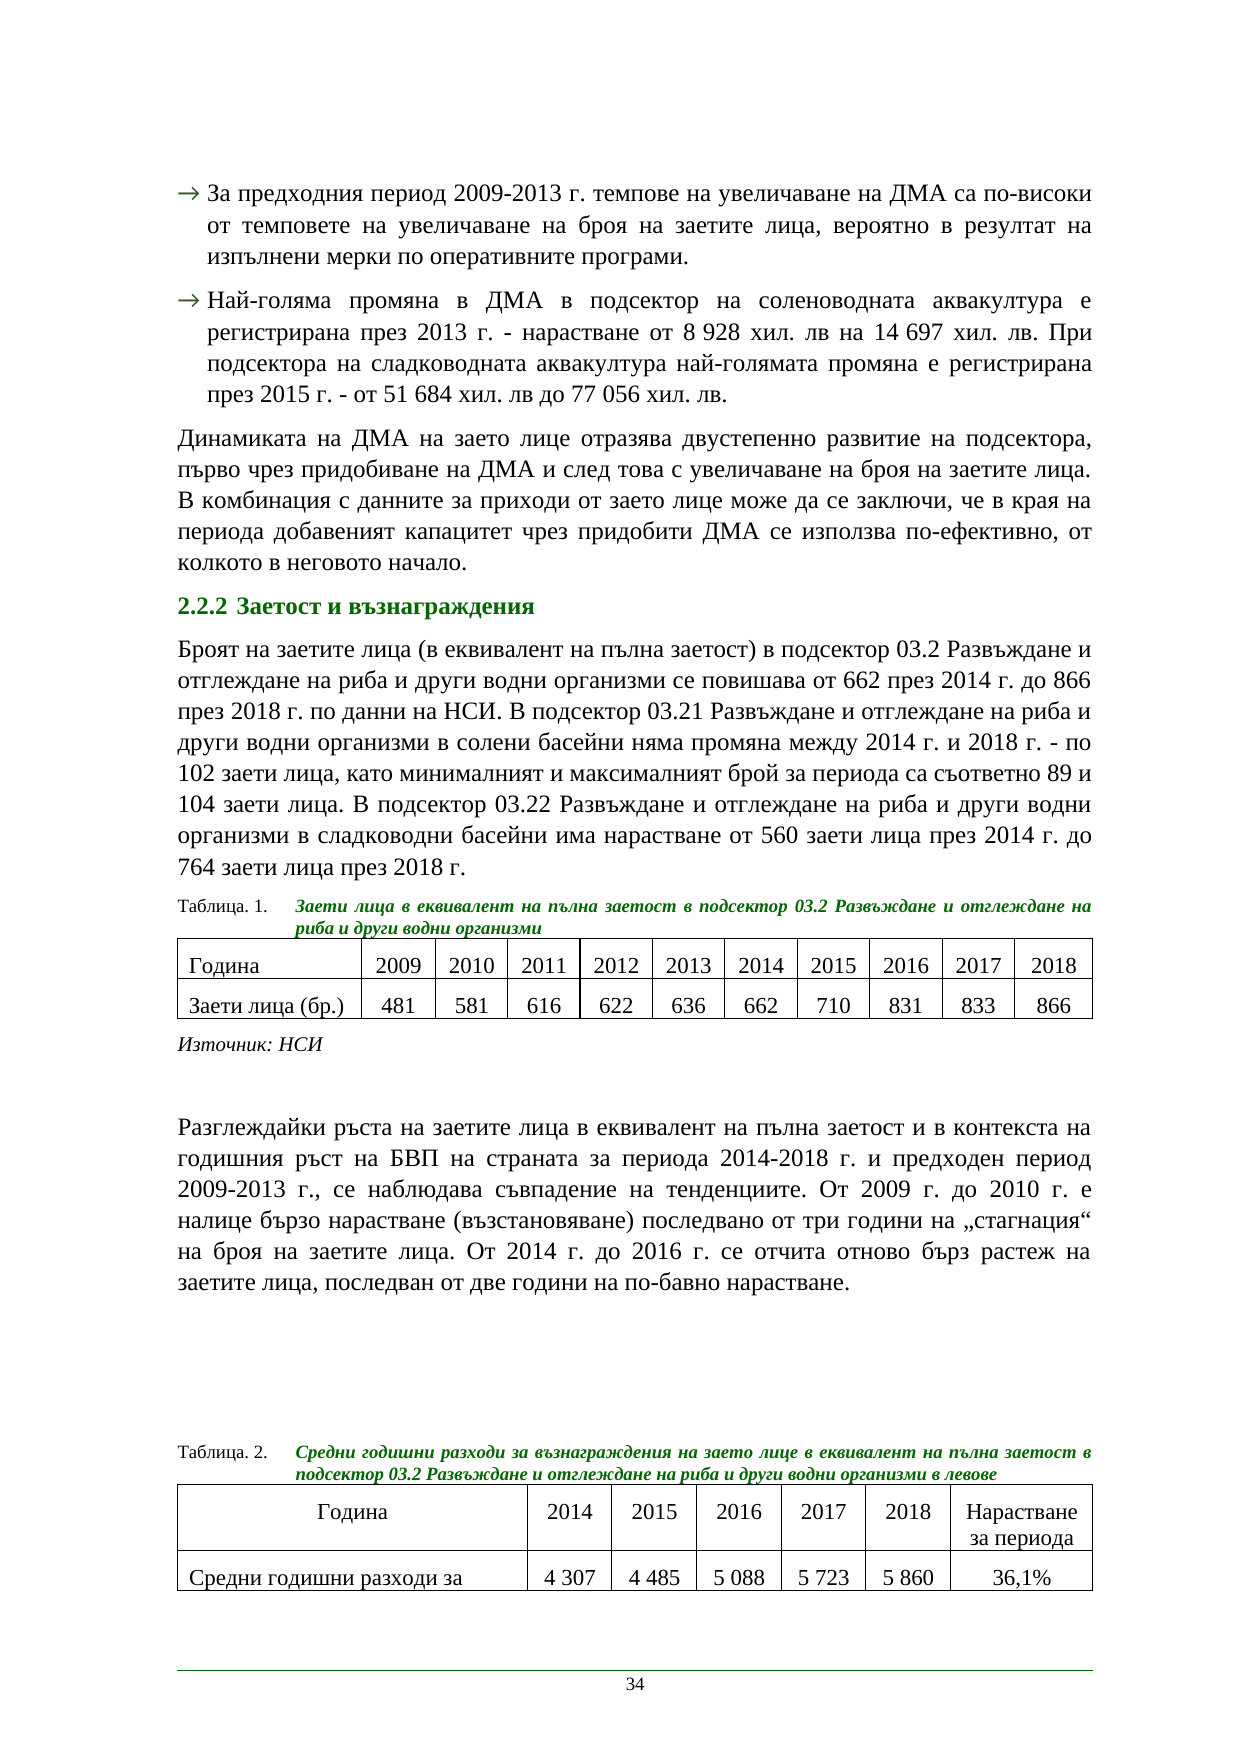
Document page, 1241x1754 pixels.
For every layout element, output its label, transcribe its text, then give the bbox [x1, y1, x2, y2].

table_header 2013 [653, 939, 724, 978]
table_header 2010 [436, 939, 507, 978]
table_header 2015 [612, 1485, 696, 1550]
table_cell 866 [1015, 979, 1092, 1018]
table_header Година [178, 939, 361, 978]
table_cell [178, 1551, 527, 1590]
table_cell 5 860 [866, 1551, 950, 1590]
table_header 2016 [697, 1485, 781, 1550]
table_cell 636 [653, 979, 724, 1018]
text За предходния период 2009-2013 г. темпове на увеличаване на ДМА са по-високи от темповете на увеличаване на броя на заетите лица, вероятно в резултат на изпълнени мерки по оперативните програми. [177, 177, 1093, 270]
text Източник: НСИ [177, 1032, 1093, 1056]
table_cell 36,1% [951, 1551, 1092, 1590]
text Средни годишни разходи за възнаграждения на заето лице в еквивалент на пълна заетост в подсектор 03.2 Развъждане и отглеждане на риба и други водни организми в левове [177, 1441, 1093, 1484]
table_header 2016 [870, 939, 942, 978]
table_cell 710 [798, 979, 869, 1018]
table_header 2017 [782, 1485, 865, 1550]
table_header 2012 [581, 939, 652, 978]
table_header 2014 [725, 939, 797, 978]
table_cell 616 [508, 979, 579, 1018]
text Заети лица в еквивалент на пълна заетост в подсектор 03.2 Развъждане и отглеждане на риба и други водни организми [177, 895, 1093, 938]
table_cell 5 088 [697, 1551, 781, 1590]
table_cell 833 [943, 979, 1014, 1018]
text Най-голяма промяна в ДМА в подсектор на соленоводната аквакултура е регистрирана през 2013 г. - нарастване от 8 928 хил. лв на 14 697 хил. лв. При подсектора на сладководната аквакултура най-голямата промяна е регистрирана през 2015 г. - от 51 684 хил. лв до 77 056 хил. лв. [177, 284, 1093, 408]
table_cell 581 [436, 979, 507, 1018]
text Разглеждайки ръста на заетите лица в еквивалент на пълна заетост и в контекста на годишния ръст на БВП на страната за периода 2014-2018 г. и предходен период 2009-2013 г., се наблюдава съвпадение на тенденциите. От 2009 г. до 2010 г. е налице бързо нарастване (възстановяване) последвано от три години на „стагнация“ на броя на заетите лица. От 2014 г. до 2016 г. се отчита отново бърз растеж на заетите лица, последван от две години на по-бавно нарастване. [177, 1112, 1093, 1296]
table_header 2011 [508, 939, 579, 978]
table_cell Заети лица (бр.) [178, 979, 361, 1018]
table_header 2015 [798, 939, 869, 978]
table_header 2009 [362, 939, 435, 978]
table_header 2018 [1015, 939, 1092, 978]
table_header Година [178, 1485, 527, 1550]
table_header 2017 [943, 939, 1014, 978]
table_header 2018 [866, 1485, 950, 1550]
table_cell 662 [725, 979, 797, 1018]
table_cell 5 723 [782, 1551, 865, 1590]
table_header Нарастване за периода [951, 1485, 1092, 1550]
table_cell 831 [870, 979, 942, 1018]
table_cell 4 485 [612, 1551, 696, 1590]
table_cell 481 [362, 979, 435, 1018]
table_cell 4 307 [528, 1551, 611, 1590]
text Броят на заетите лица (в еквивалент на пълна заетост) в подсектор 03.2 Развъждане и отглеждане на риба и други водни организми се повишава от 662 през 2014 г. до 866 през 2018 г. по данни на НСИ. В подсектор 03.21 Развъждане и отглеждане на риба и други водни организми в солени басейни няма промяна между 2014 г. и 2018 г. - по 102 заети лица, като минималният и максималният брой за периода са съответно 89 и 104 заети лица. В подсектор 03.22 Развъждане и отглеждане на риба и други водни организми в сладководни басейни има нарастване от 560 заети лица през 2014 г. до 764 заети лица през 2018 г. [177, 634, 1093, 880]
table_header 2014 [528, 1485, 611, 1550]
text Динамиката на ДМА на заето лице отразява двустепенно развитие на подсектора, първо чрез придобиване на ДМА и след това с увеличаване на броя на заетите лица. В комбинация с данните за приходи от заето лице може да се заключи, че в края на периода добавеният капацитет чрез придобити ДМА се използва по-ефективно, от колкото в неговото начало. [177, 423, 1093, 576]
table_cell 622 [581, 979, 652, 1018]
subtitle Заетост и възнаграждения [177, 591, 1093, 619]
